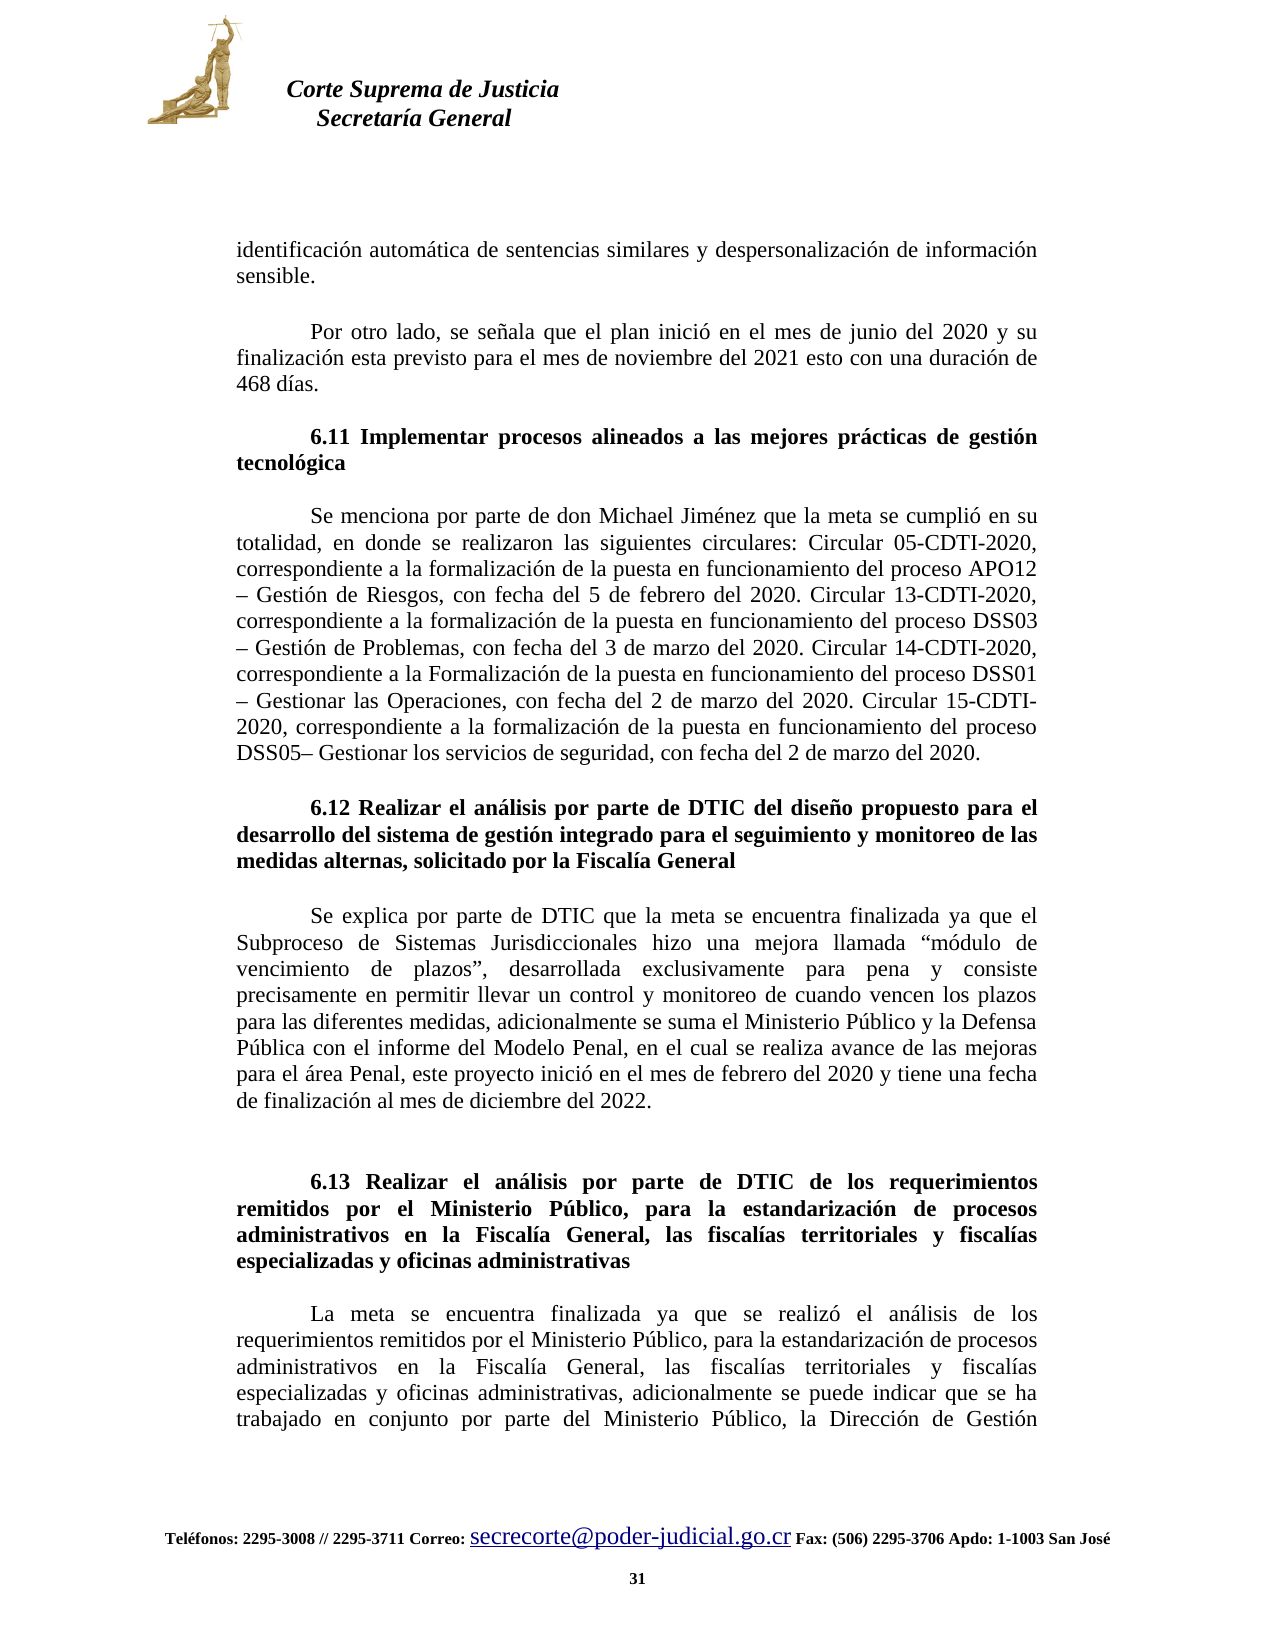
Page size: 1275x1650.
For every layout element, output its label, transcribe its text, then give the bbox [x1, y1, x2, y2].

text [236, 1300, 1039, 1432]
text 6.11 Implementar procesos alineados a las mejores prácticas de gestión tecnológica [236, 423, 1039, 476]
text 6.13 Realizar el análisis por parte de DTIC de los requerimientos remitidos por el Ministerio Público, para la estandarización de procesos administrativos en la Fiscalía General, las fiscalías territoriales y fiscalías especializadas y oficinas administrativas [236, 1168, 1039, 1274]
text Por otro lado, se señala que el plan inició en el mes de junio del 2020 y su finalización esta previsto para el mes de noviembre del 2021 esto con una duración de 468 días. [236, 318, 1039, 397]
picture [147, 15, 246, 124]
text Se explica por parte de DTIC que la meta se encuentra finalizada ya que el Subproceso de Sistemas Jurisdiccionales hizo una mejora llamada “módulo de vencimiento de plazos”, desarrollada exclusivamente para pena y consiste precisamente en permitir llevar un control y monitoreo de cuando vencen los plazos para las diferentes medidas, adicionalmente se suma el Ministerio Público y la Defensa Pública con el informe del Modelo Penal, en el cual se realiza avance de las mejoras para el área Penal, este proyecto inició en el mes de febrero del 2020 y tiene una fecha de finalización al mes de diciembre del 2022. [236, 902, 1039, 1113]
text 6.12 Realizar el análisis por parte de DTIC del diseño propuesto para el desarrollo del sistema de gestión integrado para el seguimiento y monitoreo de las medidas alternas, solicitado por la Fiscalía General [236, 794, 1039, 873]
text Se menciona por parte de don Michael Jiménez que la meta se cumplió en su totalidad, en donde se realizaron las siguientes circulares: Circular 05-CDTI-2020, correspondiente a la formalización de la puesta en funcionamiento del proceso APO12 – Gestión de Riesgos, con fecha del 5 de febrero del 2020. Circular 13-CDTI-2020, correspondiente a la formalización de la puesta en funcionamiento del proceso DSS03 – Gestión de Problemas, con fecha del 3 de marzo del 2020. Circular 14-CDTI-2020, correspondiente a la Formalización de la puesta en funcionamiento del proceso DSS01 – Gestionar las Operaciones, con fecha del 2 de marzo del 2020. Circular 15-CDTI-2020, correspondiente a la formalización de la puesta en funcionamiento del proceso DSS05– Gestionar los servicios de seguridad, con fecha del 2 de marzo del 2020. [236, 502, 1039, 766]
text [236, 236, 1039, 289]
